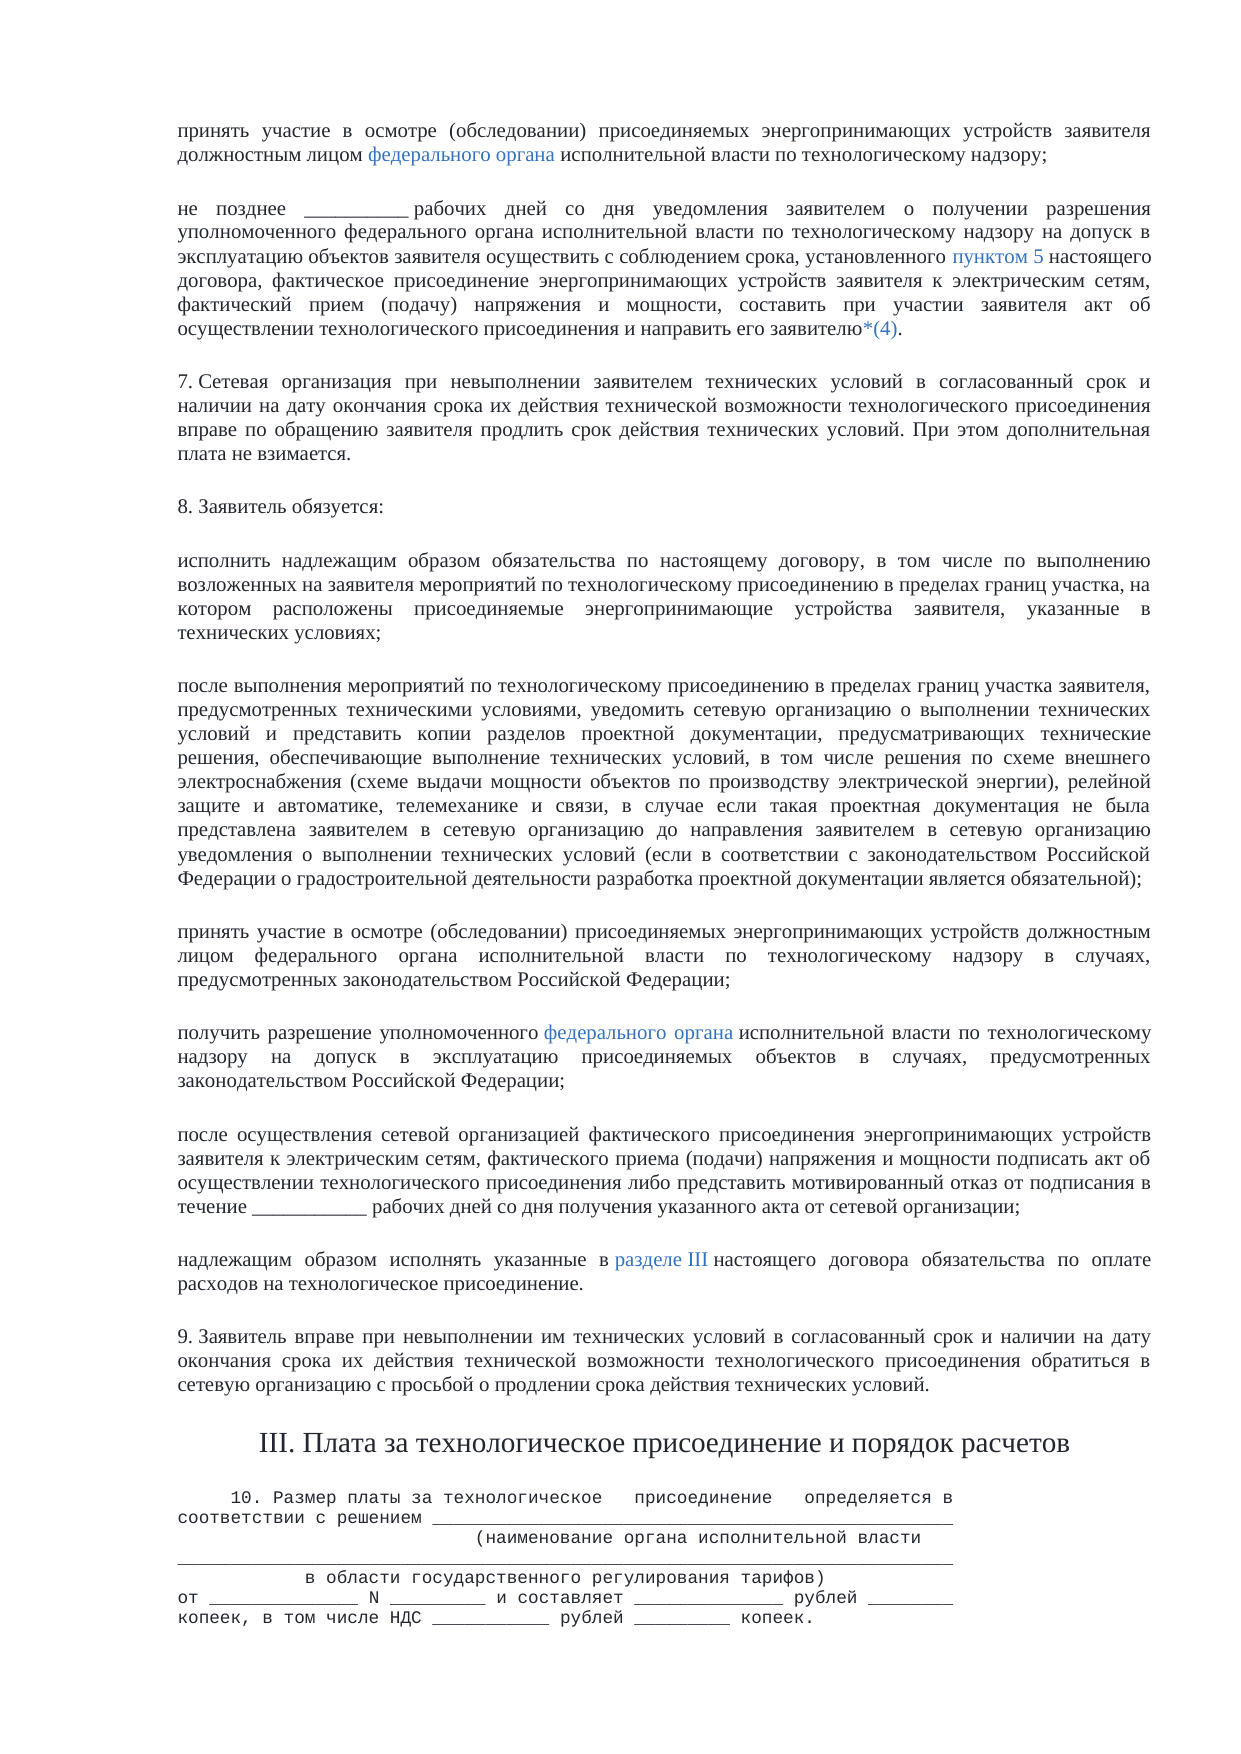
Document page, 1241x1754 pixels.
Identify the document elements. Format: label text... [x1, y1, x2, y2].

text _________________________________________________________________________ [177, 1548, 1152, 1569]
text после выполнения мероприятий по технологическому присоединению в пределах границ участка заявителя, предусмотренных техническими условиями, уведомить сетевую организацию о выполнении технических условий и представить копии разделов проектной документации, предусматривающих технические решения, обеспечивающие выполнение технических условий, в том числе решения по схеме внешнего электроснабжения (схеме выдачи мощности объектов по производству электрической энергии), релейной защите и автоматике, телемеханике и связи, в случае если такая проектная документация не была представлена заявителем в сетевую организацию до направления заявителем в сетевую организацию уведомления о выполнении технических условий (если в соответствии с законодательством Российской Федерации о градостроительной деятельности разработка проектной документации является обязательной); [177, 673, 1152, 889]
text III. Плата за технологическое присоединение и порядок расчетов [177, 1426, 1152, 1459]
text не позднее __________ рабочих дней со дня уведомления заявителем о получении разрешения уполномоченного федерального органа исполнительной власти по технологическому надзору на допуск в эксплуатацию объектов заявителя осуществить с соблюдением срока, установленного пунктом 5 настоящего договора, фактическое присоединение энергопринимающих устройств заявителя к электрическим сетям, фактический прием (подачу) напряжения и мощности, составить при участии заявителя акт об осуществлении технологического присоединения и направить его заявителю*(4). [177, 195, 1152, 340]
text 7. Сетевая организация при невыполнении заявителем технических условий в согласованный срок и наличии на дату окончания срока их действия технической возможности технологического присоединения вправе по обращению заявителя продлить срок действия технических условий. При этом дополнительная плата не взимается. [177, 369, 1152, 465]
text копеек, в том числе НДС ___________ рублей _________ копеек. [177, 1609, 1152, 1629]
text 8. Заявитель обязуется: [177, 494, 1152, 518]
text после осуществления сетевой организацией фактического присоединения энергопринимающих устройств заявителя к электрическим сетям, фактического приема (подачи) напряжения и мощности подписать акт об осуществлении технологического присоединения либо представить мотивированный отказ от подписания в течение ___________ рабочих дней со дня получения указанного акта от сетевой организации; [177, 1121, 1152, 1218]
text принять участие в осмотре (обследовании) присоединяемых энергопринимающих устройств должностным лицом федерального органа исполнительной власти по технологическому надзору в случаях, предусмотренных законодательством Российской Федерации; [177, 919, 1152, 991]
text получить разрешение уполномоченного федерального органа исполнительной власти по технологическому надзору на допуск в эксплуатацию присоединяемых объектов в случаях, предусмотренных законодательством Российской Федерации; [177, 1020, 1152, 1092]
text (наименование органа исполнительной власти [177, 1528, 1152, 1548]
text 10. Размер платы за технологическое присоединение определяется в [177, 1488, 1152, 1508]
text в области государственного регулирования тарифов) [177, 1569, 1152, 1589]
text надлежащим образом исполнять указанные в разделе III настоящего договора обязательства по оплате расходов на технологическое присоединение. [177, 1247, 1152, 1295]
text принять участие в осмотре (обследовании) присоединяемых энергопринимающих устройств заявителя должностным лицом федерального органа исполнительной власти по технологическому надзору; [177, 118, 1152, 166]
text соответствии с решением _________________________________________________ [177, 1508, 1152, 1528]
text от ______________ N _________ и составляет ______________ рублей ________ [177, 1589, 1152, 1609]
text исполнить надлежащим образом обязательства по настоящему договору, в том числе по выполнению возложенных на заявителя мероприятий по технологическому присоединению в пределах границ участка, на котором расположены присоединяемые энергопринимающие устройства заявителя, указанные в технических условиях; [177, 548, 1152, 644]
text 9. Заявитель вправе при невыполнении им технических условий в согласованный срок и наличии на дату окончания срока их действия технической возможности технологического присоединения обратиться в сетевую организацию с просьбой о продлении срока действия технических условий. [177, 1324, 1152, 1396]
